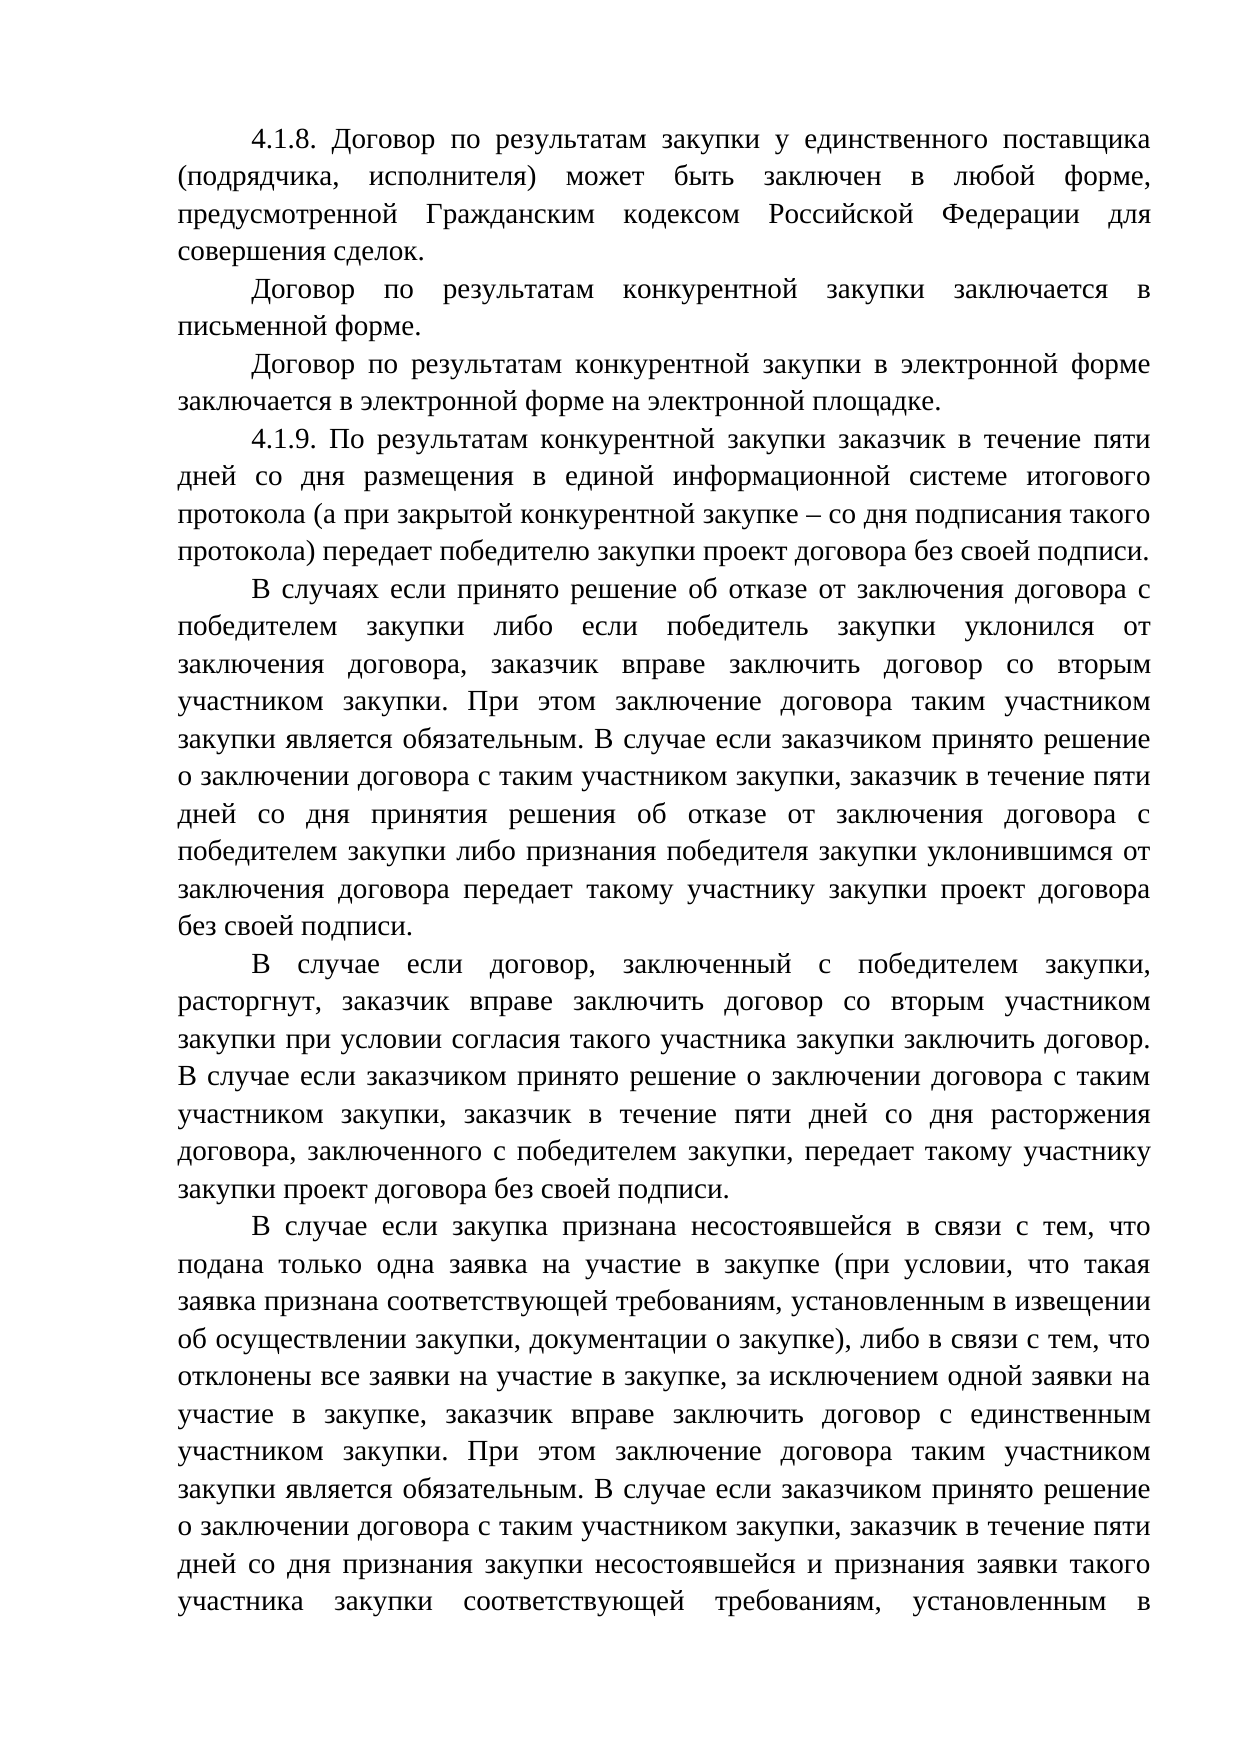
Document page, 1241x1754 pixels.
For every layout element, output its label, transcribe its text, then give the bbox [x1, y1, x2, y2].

text Договор по результатам конкурентной закупки заключается в письменной форме. [177, 268, 1152, 343]
text 4.1.9. По результатам конкурентной закупки заказчик в течение пяти дней со дня размещения в единой информационной системе итогового протокола (а при закрытой конкурентной закупке – со дня подписания такого протокола) передает победителю закупки проект договора без своей подписи. [177, 418, 1152, 568]
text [177, 1206, 1152, 1618]
text В случае если договор, заключенный с победителем закупки, расторгнут, заказчик вправе заключить договор со вторым участником закупки при условии согласия такого участника закупки заключить договор. В случае если заказчиком принято решение о заключении договора с таким участником закупки, заказчик в течение пяти дней со дня расторжения договора, заключенного с победителем закупки, передает такому участнику закупки проект договора без своей подписи. [177, 943, 1152, 1206]
text В случаях если принято решение об отказе от заключения договора с победителем закупки либо если победитель закупки уклонился от заключения договора, заказчик вправе заключить договор со вторым участником закупки. При этом заключение договора таким участником закупки является обязательным. В случае если заказчиком принято решение о заключении договора с таким участником закупки, заказчик в течение пяти дней со дня принятия решения об отказе от заключения договора с победителем закупки либо признания победителя закупки уклонившимся от заключения договора передает такому участнику закупки проект договора без своей подписи. [177, 568, 1152, 943]
text Договор по результатам конкурентной закупки в электронной форме заключается в электронной форме на электронной площадке. [177, 343, 1152, 418]
text 4.1.8. Договор по результатам закупки у единственного поставщика (подрядчика, исполнителя) может быть заключен в любой форме, предусмотренной Гражданским кодексом Российской Федерации для совершения сделок. [177, 118, 1152, 268]
